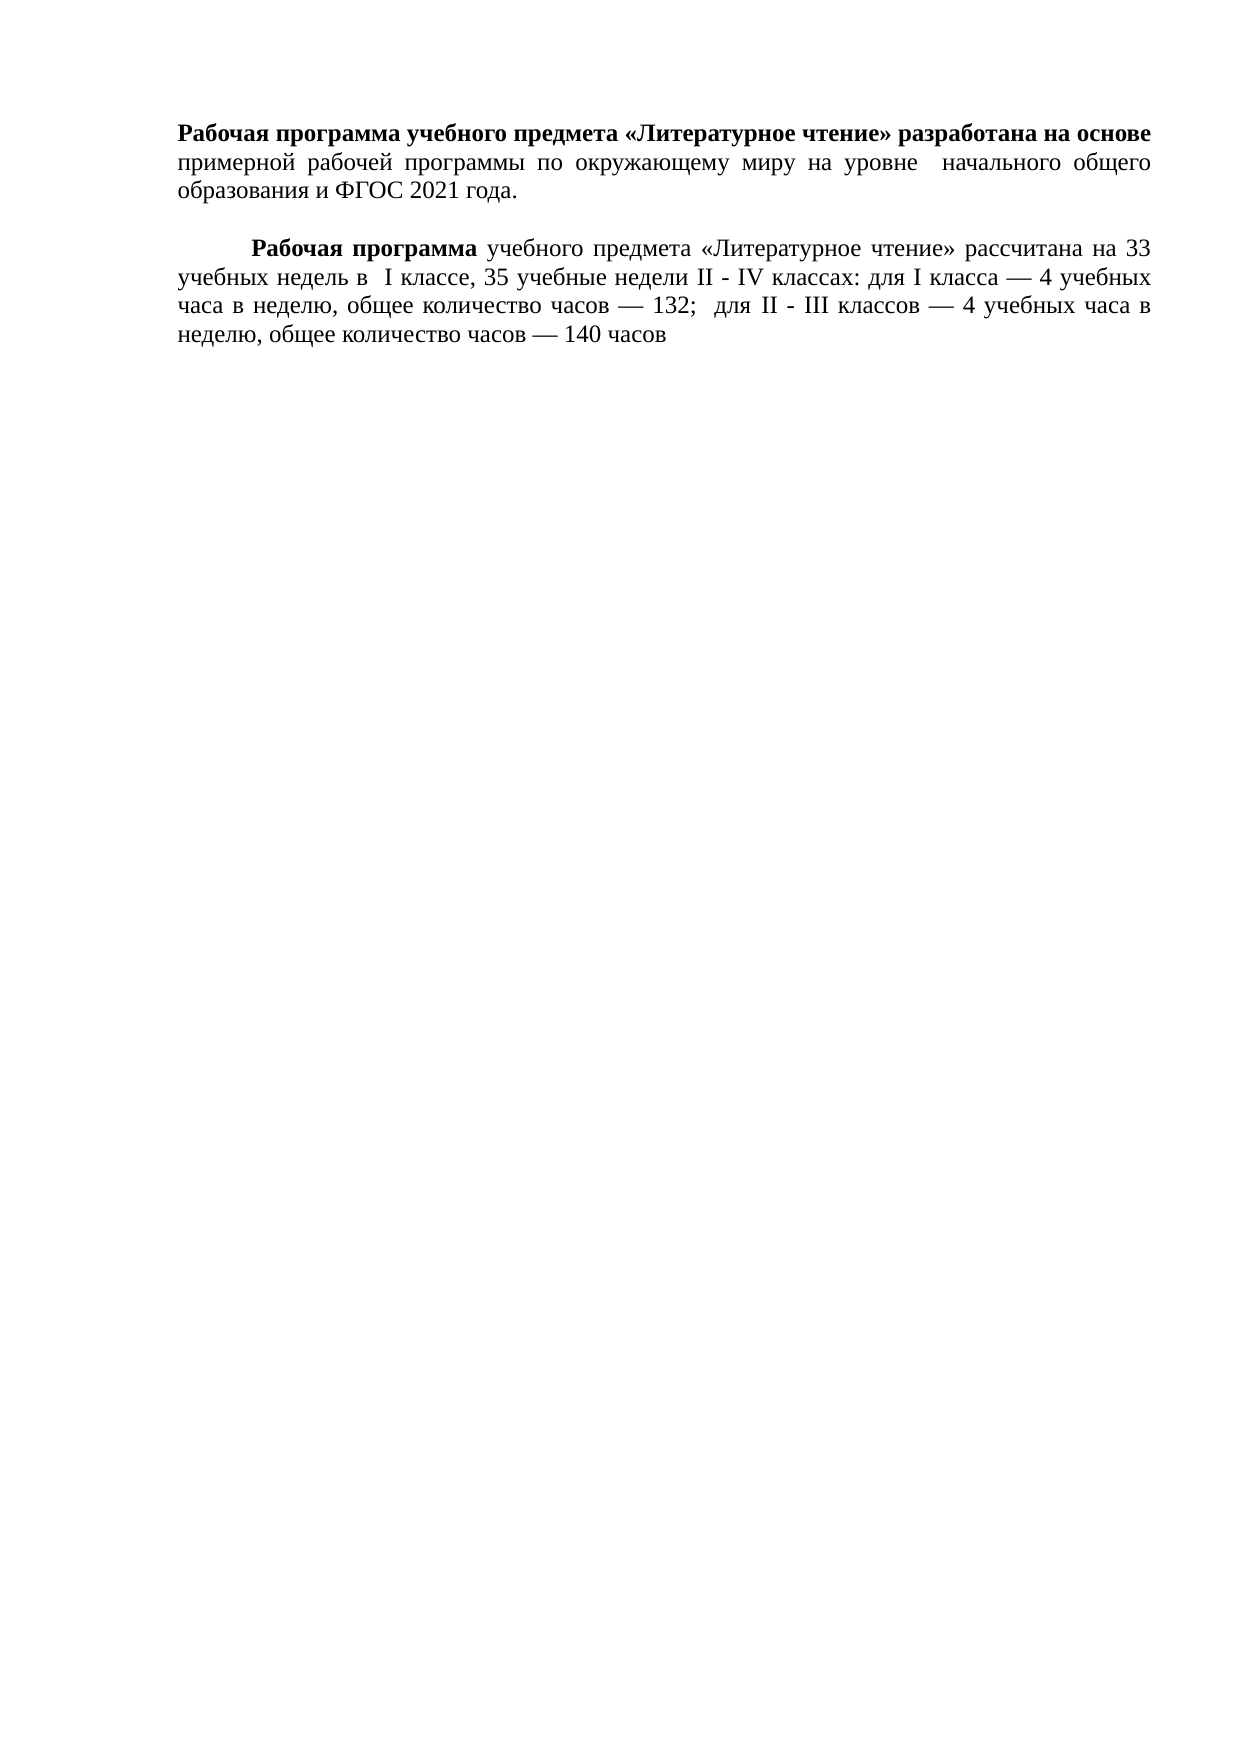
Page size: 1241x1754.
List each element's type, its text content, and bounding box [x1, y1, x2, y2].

text Рабочая программа учебного предмета «Литературное чтение» разработана на основе примерной рабочей программы по окружающему миру на уровне начального общего образования и ФГОС 2021 года. [177, 118, 1152, 204]
text Рабочая программа учебного предмета «Литературное чтение» рассчитана на 33 учебных недель в I классе, 35 учебные недели II - IV классах: для I класса — 4 учебных часа в неделю, общее количество часов — 132; для II - III классов — 4 учебных часа в неделю, общее количество часов — 140 часов [177, 233, 1152, 348]
